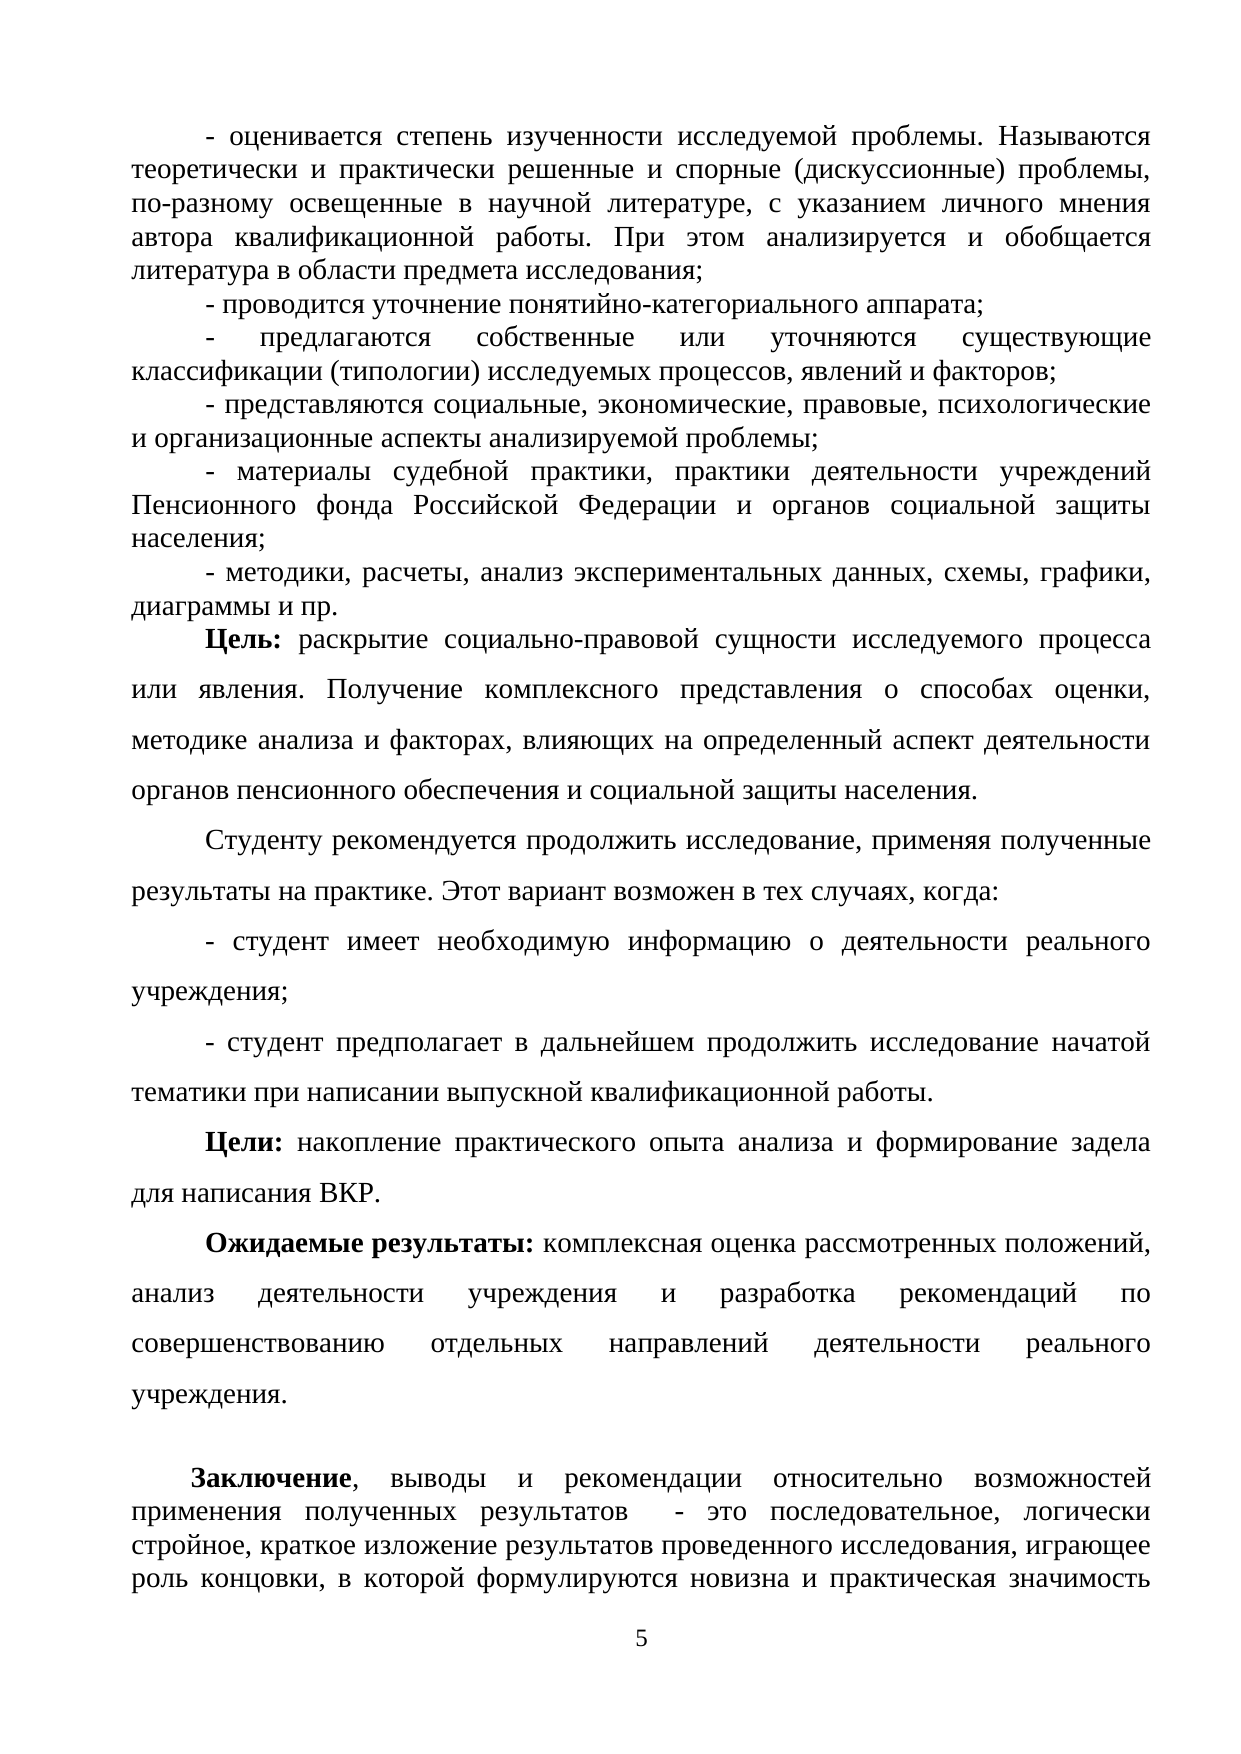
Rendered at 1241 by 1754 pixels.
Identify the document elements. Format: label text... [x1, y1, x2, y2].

text - оценивается степень изученности исследуемой проблемы. Называются теоретически и практически решенные и спорные (дискуссионные) проблемы, по-разному освещенные в научной литературе, с указанием личного мнения автора квалификационной работы. При этом анализируется и обобщается литература в области предмета исследования; [131, 118, 1152, 286]
text - методики, расчеты, анализ экспериментальных данных, схемы, графики, диаграммы и пр. [131, 554, 1152, 621]
text - представляются социальные, экономические, правовые, психологические и организационные аспекты анализируемой проблемы; [131, 386, 1152, 453]
text Цель: раскрытие социально-правовой сущности исследуемого процесса или явления. Получение комплексного представления о способах оценки, методике анализа и факторах, влияющих на определенный аспект деятельности органов пенсионного обеспечения и социальной защиты населения. [131, 621, 1152, 806]
text Студенту рекомендуется продолжить исследование, применяя полученные результаты на практике. Этот вариант возможен в тех случаях, когда: [131, 822, 1152, 906]
text - материалы судебной практики, практики деятельности учреждений Пенсионного фонда Российской Федерации и органов социальной защиты населения; [131, 453, 1152, 554]
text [131, 1460, 1152, 1594]
text - студент предполагает в дальнейшем продолжить исследование начатой тематики при написании выпускной квалификационной работы. [131, 1024, 1152, 1108]
text - студент имеет необходимую информацию о деятельности реального учреждения; [131, 923, 1152, 1007]
text Ожидаемые результаты: комплексная оценка рассмотренных положений, анализ деятельности учреждения и разработка рекомендаций по совершенствованию отдельных направлений деятельности реального учреждения. [131, 1225, 1152, 1409]
text - проводится уточнение понятийно-категориального аппарата; [131, 286, 1152, 319]
text Цели: накопление практического опыта анализа и формирование задела для написания ВКР. [131, 1124, 1152, 1208]
text - предлагаются собственные или уточняются существующие классификации (типологии) исследуемых процессов, явлений и факторов; [131, 319, 1152, 386]
